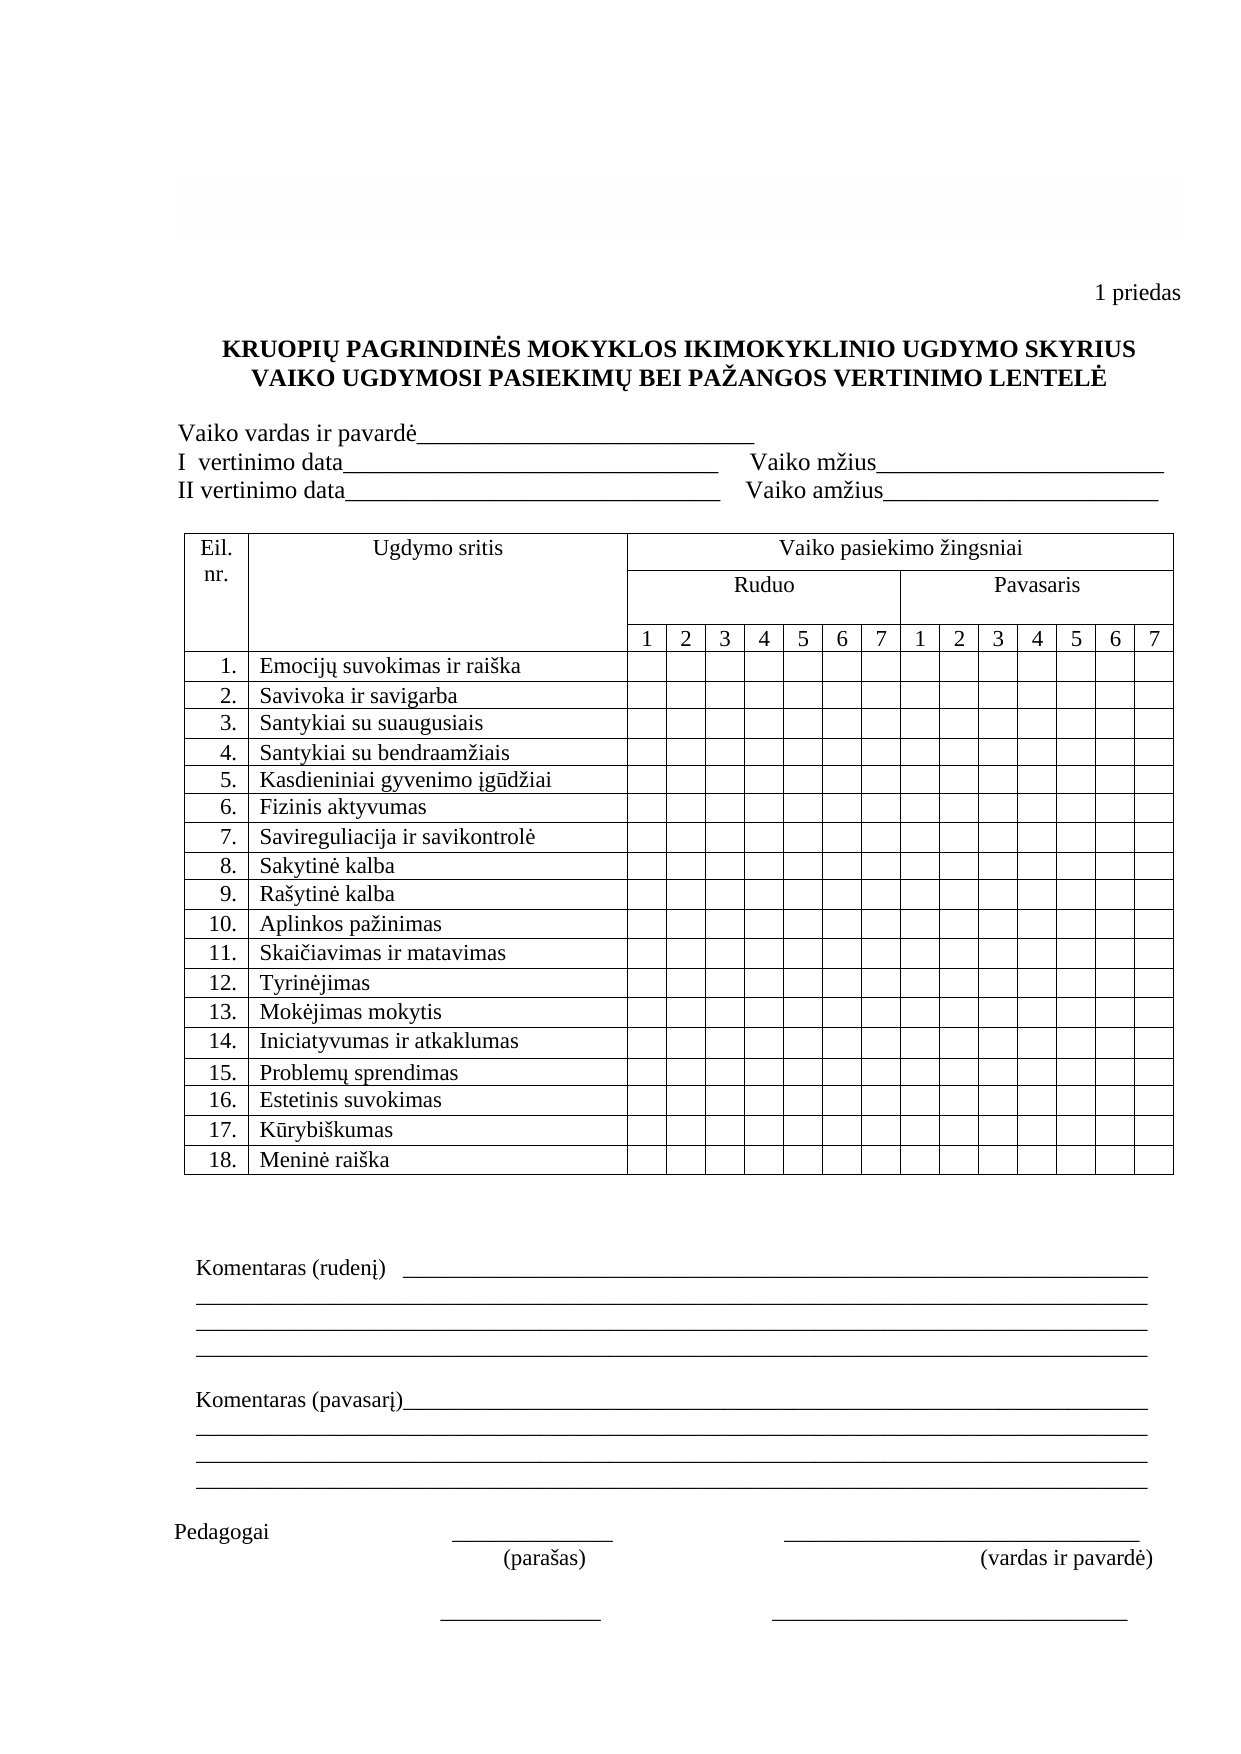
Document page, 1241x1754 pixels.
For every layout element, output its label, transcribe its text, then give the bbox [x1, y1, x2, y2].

table_cell [823, 766, 861, 792]
table_cell [667, 823, 705, 852]
table_cell [940, 739, 978, 765]
table_cell Kūrybiškumas [249, 1116, 627, 1144]
table_cell [979, 880, 1017, 908]
table_cell [862, 939, 900, 968]
table_cell [628, 1116, 666, 1144]
table_cell [940, 652, 978, 681]
table_cell [745, 1086, 783, 1115]
table_cell [1135, 1028, 1173, 1058]
table_cell Savireguliacija ir savikontrolė [249, 823, 627, 852]
table_cell [823, 1028, 861, 1058]
table_cell 2. [185, 682, 248, 708]
table_cell [862, 1146, 900, 1174]
table_cell [823, 969, 861, 997]
table_cell [1096, 1059, 1134, 1085]
text KRUOPIŲ PAGRINDINĖS MOKYKLOS IKIMOKYKLINIO UGDYMO SKYRIUS [177, 334, 1181, 363]
table_cell [1057, 1028, 1095, 1058]
table_cell [667, 1059, 705, 1085]
table_cell [940, 823, 978, 852]
table_cell [862, 998, 900, 1027]
table_cell [628, 998, 666, 1027]
table_cell [1018, 823, 1056, 852]
table_cell [1018, 794, 1056, 822]
table_cell [979, 1086, 1017, 1115]
table_cell [1135, 823, 1173, 852]
table_cell [940, 1146, 978, 1174]
table_cell 15. [185, 1059, 248, 1085]
table_cell [1135, 998, 1173, 1027]
table_cell [901, 969, 939, 997]
table_cell [706, 652, 744, 681]
text (parašas) (vardas ir pavardė) [177, 1544, 1181, 1571]
table_cell [1096, 1116, 1134, 1144]
table_cell [1057, 682, 1095, 708]
table_cell [706, 709, 744, 738]
table_cell [823, 1146, 861, 1174]
table_cell [1135, 1116, 1173, 1144]
table_cell [1096, 1086, 1134, 1115]
table_cell [1018, 1146, 1056, 1174]
text ______________ _______________________________ [177, 1597, 1181, 1623]
table_cell [784, 1146, 822, 1174]
table_cell [628, 910, 666, 938]
table_cell [979, 823, 1017, 852]
table_cell [1018, 998, 1056, 1027]
table_cell [940, 939, 978, 968]
table_cell Emocijų suvokimas ir raiška [249, 652, 627, 681]
table_cell [706, 1028, 744, 1058]
table_cell [1096, 939, 1134, 968]
table_cell [901, 709, 939, 738]
table_cell [784, 1059, 822, 1085]
table_cell [862, 1116, 900, 1144]
table_cell Estetinis suvokimas [249, 1086, 627, 1115]
table_cell [862, 709, 900, 738]
table_cell [979, 766, 1017, 792]
table_cell [784, 853, 822, 879]
table_cell [1096, 823, 1134, 852]
text II vertinimo data______________________________ Vaiko amžius______________________ [177, 475, 1181, 504]
table_cell Meninė raiška [249, 1146, 627, 1174]
table_cell [901, 794, 939, 822]
table_cell [1135, 853, 1173, 879]
table_cell [940, 1059, 978, 1085]
table_cell [1096, 998, 1134, 1027]
table_cell [745, 1059, 783, 1085]
table_cell [823, 939, 861, 968]
table_cell [667, 739, 705, 765]
table_cell [706, 910, 744, 938]
table_cell [784, 1116, 822, 1144]
table_cell [784, 880, 822, 908]
table_cell [706, 739, 744, 765]
table_cell [1018, 766, 1056, 792]
table_cell [979, 709, 1017, 738]
table_cell [784, 998, 822, 1027]
table_cell [979, 998, 1017, 1027]
table_cell [979, 739, 1017, 765]
table_cell [1135, 682, 1173, 708]
text ___________________________________________________________________________________ [162, 1439, 1181, 1465]
table_cell [1096, 880, 1134, 908]
table_cell [784, 682, 822, 708]
table_cell [1057, 709, 1095, 738]
table_cell 2 [667, 625, 705, 651]
table_cell 1 [628, 625, 666, 651]
table_cell [901, 998, 939, 1027]
table_cell [979, 939, 1017, 968]
table_cell [706, 969, 744, 997]
table_cell [745, 880, 783, 908]
table_cell [628, 1059, 666, 1085]
table_cell [823, 739, 861, 765]
table_cell 6 [1096, 625, 1134, 651]
table_header Eil. nr. [185, 534, 248, 651]
table_cell 12. [185, 969, 248, 997]
table_cell [1096, 682, 1134, 708]
table_cell 4 [745, 625, 783, 651]
table_cell [1135, 794, 1173, 822]
table_cell [1096, 969, 1134, 997]
table_cell [1018, 969, 1056, 997]
table_cell [1135, 766, 1173, 792]
table_cell 14. [185, 1028, 248, 1058]
table_cell 17. [185, 1116, 248, 1144]
table_cell [745, 682, 783, 708]
table_cell [667, 853, 705, 879]
table_cell [667, 1116, 705, 1144]
table_cell 3 [979, 625, 1017, 651]
table_cell [1057, 998, 1095, 1027]
table_cell [823, 652, 861, 681]
table_cell Sakytinė kalba [249, 853, 627, 879]
table_cell [823, 853, 861, 879]
table_cell [1135, 939, 1173, 968]
table_cell [628, 794, 666, 822]
table_header Vaiko pasiekimo žingsniai [628, 534, 1173, 570]
text Vaiko vardas ir pavardė___________________________ [177, 418, 1181, 447]
table_cell [706, 939, 744, 968]
table_cell [706, 766, 744, 792]
table_cell Ruduo [628, 571, 900, 624]
table_cell [1018, 1028, 1056, 1058]
table_cell Pavasaris [901, 571, 1173, 624]
table_cell [667, 794, 705, 822]
table_cell [1096, 794, 1134, 822]
table_cell [901, 652, 939, 681]
table_cell Problemų sprendimas [249, 1059, 627, 1085]
table_cell 18. [185, 1146, 248, 1174]
table_cell Tyrinėjimas [249, 969, 627, 997]
table_cell [706, 880, 744, 908]
table_cell 5 [1057, 625, 1095, 651]
table_cell [823, 998, 861, 1027]
table_cell 3 [706, 625, 744, 651]
text Komentaras (pavasarį)_________________________________________________________________ [162, 1386, 1181, 1412]
table_cell [667, 1028, 705, 1058]
table_cell [1018, 880, 1056, 908]
table_cell [979, 1146, 1017, 1174]
table_cell Iniciatyvumas ir atkaklumas [249, 1028, 627, 1058]
table_cell [745, 709, 783, 738]
table_cell [1018, 939, 1056, 968]
table_cell [628, 939, 666, 968]
text Komentaras (rudenį) _________________________________________________________________ [162, 1254, 1181, 1281]
table_cell 10. [185, 910, 248, 938]
table_cell [1135, 1059, 1173, 1085]
table_cell [901, 853, 939, 879]
text ___________________________________________________________________________________ [162, 1281, 1181, 1307]
table_cell 4. [185, 739, 248, 765]
table_cell [862, 853, 900, 879]
table_cell [1096, 1146, 1134, 1174]
table_cell [784, 910, 822, 938]
table_cell [784, 794, 822, 822]
table_cell [628, 969, 666, 997]
table_cell 2 [940, 625, 978, 651]
table_cell [706, 1086, 744, 1115]
text ___________________________________________________________________________________ [162, 1307, 1181, 1333]
table_cell 8. [185, 853, 248, 879]
table_cell [628, 739, 666, 765]
table_cell [979, 969, 1017, 997]
table_cell 13. [185, 998, 248, 1027]
table_cell [628, 823, 666, 852]
table_cell [1135, 880, 1173, 908]
table_cell [1018, 910, 1056, 938]
table_cell [823, 1059, 861, 1085]
table_cell 7. [185, 823, 248, 852]
table_cell [823, 1086, 861, 1115]
table_cell [1096, 652, 1134, 681]
table_cell [823, 794, 861, 822]
table_cell [784, 1086, 822, 1115]
table_cell [901, 739, 939, 765]
table_cell [901, 823, 939, 852]
table_cell [667, 652, 705, 681]
text 1 priedas [177, 278, 1181, 305]
table_cell [1057, 1059, 1095, 1085]
table_cell [1018, 1116, 1056, 1144]
table_cell [1057, 652, 1095, 681]
table_cell [1057, 1086, 1095, 1115]
table_cell [901, 1086, 939, 1115]
table_cell [940, 880, 978, 908]
table_cell [628, 880, 666, 908]
table_cell 1 [901, 625, 939, 651]
table_cell [940, 1086, 978, 1115]
table_cell [706, 998, 744, 1027]
table_cell [784, 766, 822, 792]
table_cell [745, 939, 783, 968]
table_cell [1018, 1086, 1056, 1115]
table_cell [1057, 739, 1095, 765]
table_cell [745, 766, 783, 792]
table_cell [1057, 853, 1095, 879]
table_cell [1018, 739, 1056, 765]
table_cell [745, 1028, 783, 1058]
table_cell [940, 1116, 978, 1144]
table_cell [1135, 1146, 1173, 1174]
table_cell [823, 1116, 861, 1144]
table_cell [823, 880, 861, 908]
table_cell [979, 1059, 1017, 1085]
table_cell [745, 823, 783, 852]
table_cell [628, 853, 666, 879]
table_cell [940, 969, 978, 997]
table_cell [1135, 652, 1173, 681]
table_cell 6 [823, 625, 861, 651]
table_cell [901, 910, 939, 938]
table_cell [706, 794, 744, 822]
table_cell [823, 823, 861, 852]
table_cell Mokėjimas mokytis [249, 998, 627, 1027]
table_cell [667, 969, 705, 997]
table_cell Rašytinė kalba [249, 880, 627, 908]
table_cell [784, 709, 822, 738]
table_cell [823, 709, 861, 738]
table_cell [901, 766, 939, 792]
table_cell Fizinis aktyvumas [249, 794, 627, 822]
table_cell [706, 1116, 744, 1144]
table_cell [745, 794, 783, 822]
text ___________________________________________________________________________________ [162, 1333, 1181, 1360]
table_cell [784, 1028, 822, 1058]
table_cell [1018, 853, 1056, 879]
table_cell [940, 910, 978, 938]
table_cell [1057, 880, 1095, 908]
table_cell [667, 709, 705, 738]
table_cell [979, 910, 1017, 938]
table_cell [667, 1086, 705, 1115]
table_cell Santykiai su bendraamžiais [249, 739, 627, 765]
table_cell Skaičiavimas ir matavimas [249, 939, 627, 968]
text I vertinimo data______________________________ Vaiko mžius_______________________ [177, 447, 1181, 475]
table_cell [784, 969, 822, 997]
table_cell Savivoka ir savigarba [249, 682, 627, 708]
table_cell [979, 794, 1017, 822]
table_cell [667, 766, 705, 792]
table_cell [745, 1116, 783, 1144]
table_cell [1057, 1146, 1095, 1174]
table_cell [862, 880, 900, 908]
table_cell [706, 1146, 744, 1174]
table_cell 11. [185, 939, 248, 968]
table_cell [667, 939, 705, 968]
table_cell [745, 969, 783, 997]
table_cell [1135, 1086, 1173, 1115]
table_cell [940, 709, 978, 738]
table_cell [628, 1146, 666, 1174]
table_cell [1018, 682, 1056, 708]
table_cell [979, 652, 1017, 681]
table_cell [862, 652, 900, 681]
table_cell [1057, 1116, 1095, 1144]
table_cell [901, 939, 939, 968]
table_cell [1096, 910, 1134, 938]
table_cell [1057, 939, 1095, 968]
table_cell [667, 682, 705, 708]
table_cell [940, 1028, 978, 1058]
table_cell [628, 1028, 666, 1058]
table_cell [1135, 969, 1173, 997]
table_cell [862, 823, 900, 852]
table_cell [901, 880, 939, 908]
table_cell [667, 880, 705, 908]
table_cell [745, 739, 783, 765]
table_cell [784, 939, 822, 968]
table_cell [940, 766, 978, 792]
table_cell 4 [1018, 625, 1056, 651]
table_cell [901, 1116, 939, 1144]
table_cell Aplinkos pažinimas [249, 910, 627, 938]
table_cell [784, 739, 822, 765]
table_cell [1135, 910, 1173, 938]
table_cell [862, 766, 900, 792]
table_cell [745, 853, 783, 879]
table_cell [862, 910, 900, 938]
table_cell [628, 1086, 666, 1115]
table_cell [1018, 652, 1056, 681]
text ___________________________________________________________________________________ [162, 1465, 1181, 1491]
table_cell [1096, 853, 1134, 879]
table_cell [1057, 969, 1095, 997]
table_cell 6. [185, 794, 248, 822]
table_cell 7 [1135, 625, 1173, 651]
table_cell [862, 1028, 900, 1058]
table_cell [784, 823, 822, 852]
table_cell [628, 652, 666, 681]
table_cell [901, 1059, 939, 1085]
table_cell [940, 853, 978, 879]
table_cell [1057, 910, 1095, 938]
table_cell [901, 1028, 939, 1058]
table_cell [1018, 709, 1056, 738]
table_cell 9. [185, 880, 248, 908]
table_cell [979, 1028, 1017, 1058]
table_cell [901, 682, 939, 708]
table_cell [940, 682, 978, 708]
table_cell 1. [185, 652, 248, 681]
table_cell [1096, 739, 1134, 765]
table_cell [667, 910, 705, 938]
table_cell [862, 1059, 900, 1085]
table_cell [1057, 823, 1095, 852]
table_cell [862, 739, 900, 765]
table_cell [1018, 1059, 1056, 1085]
table_cell [628, 709, 666, 738]
table_cell [1096, 766, 1134, 792]
table_cell 7 [862, 625, 900, 651]
text ___________________________________________________________________________________ [162, 1412, 1181, 1439]
table_cell [1135, 709, 1173, 738]
text Pedagogai ______________ _______________________________ [162, 1518, 1181, 1544]
table_cell [706, 823, 744, 852]
table_cell [745, 910, 783, 938]
table_cell [940, 794, 978, 822]
table_cell [745, 998, 783, 1027]
table_cell [1057, 794, 1095, 822]
table_cell [628, 682, 666, 708]
table_cell [706, 682, 744, 708]
table_cell [667, 998, 705, 1027]
table_cell [1057, 766, 1095, 792]
table_cell [784, 652, 822, 681]
table_cell [979, 682, 1017, 708]
table_cell [1096, 1028, 1134, 1058]
table_cell Kasdieniniai gyvenimo įgūdžiai [249, 766, 627, 792]
text VAIKO UGDYMOSI PASIEKIMŲ BEI PAŽANGOS VERTINIMO LENTELĖ [177, 363, 1181, 391]
table_cell [901, 1146, 939, 1174]
table_cell 3. [185, 709, 248, 738]
table_cell [745, 652, 783, 681]
table_cell [628, 766, 666, 792]
table_cell 5. [185, 766, 248, 792]
table_cell [979, 853, 1017, 879]
table_cell [823, 910, 861, 938]
table_cell 16. [185, 1086, 248, 1115]
table_cell [667, 1146, 705, 1174]
table_header Ugdymo sritis [249, 534, 627, 651]
table_cell [1096, 709, 1134, 738]
table_cell [940, 998, 978, 1027]
table_cell [862, 969, 900, 997]
table_cell [862, 794, 900, 822]
table_cell [745, 1146, 783, 1174]
table_cell Santykiai su suaugusiais [249, 709, 627, 738]
table_cell [823, 682, 861, 708]
table_cell [862, 682, 900, 708]
table_cell [979, 1116, 1017, 1144]
table_cell [1135, 739, 1173, 765]
table_cell 5 [784, 625, 822, 651]
table_cell [706, 853, 744, 879]
table_cell [706, 1059, 744, 1085]
table_cell [862, 1086, 900, 1115]
